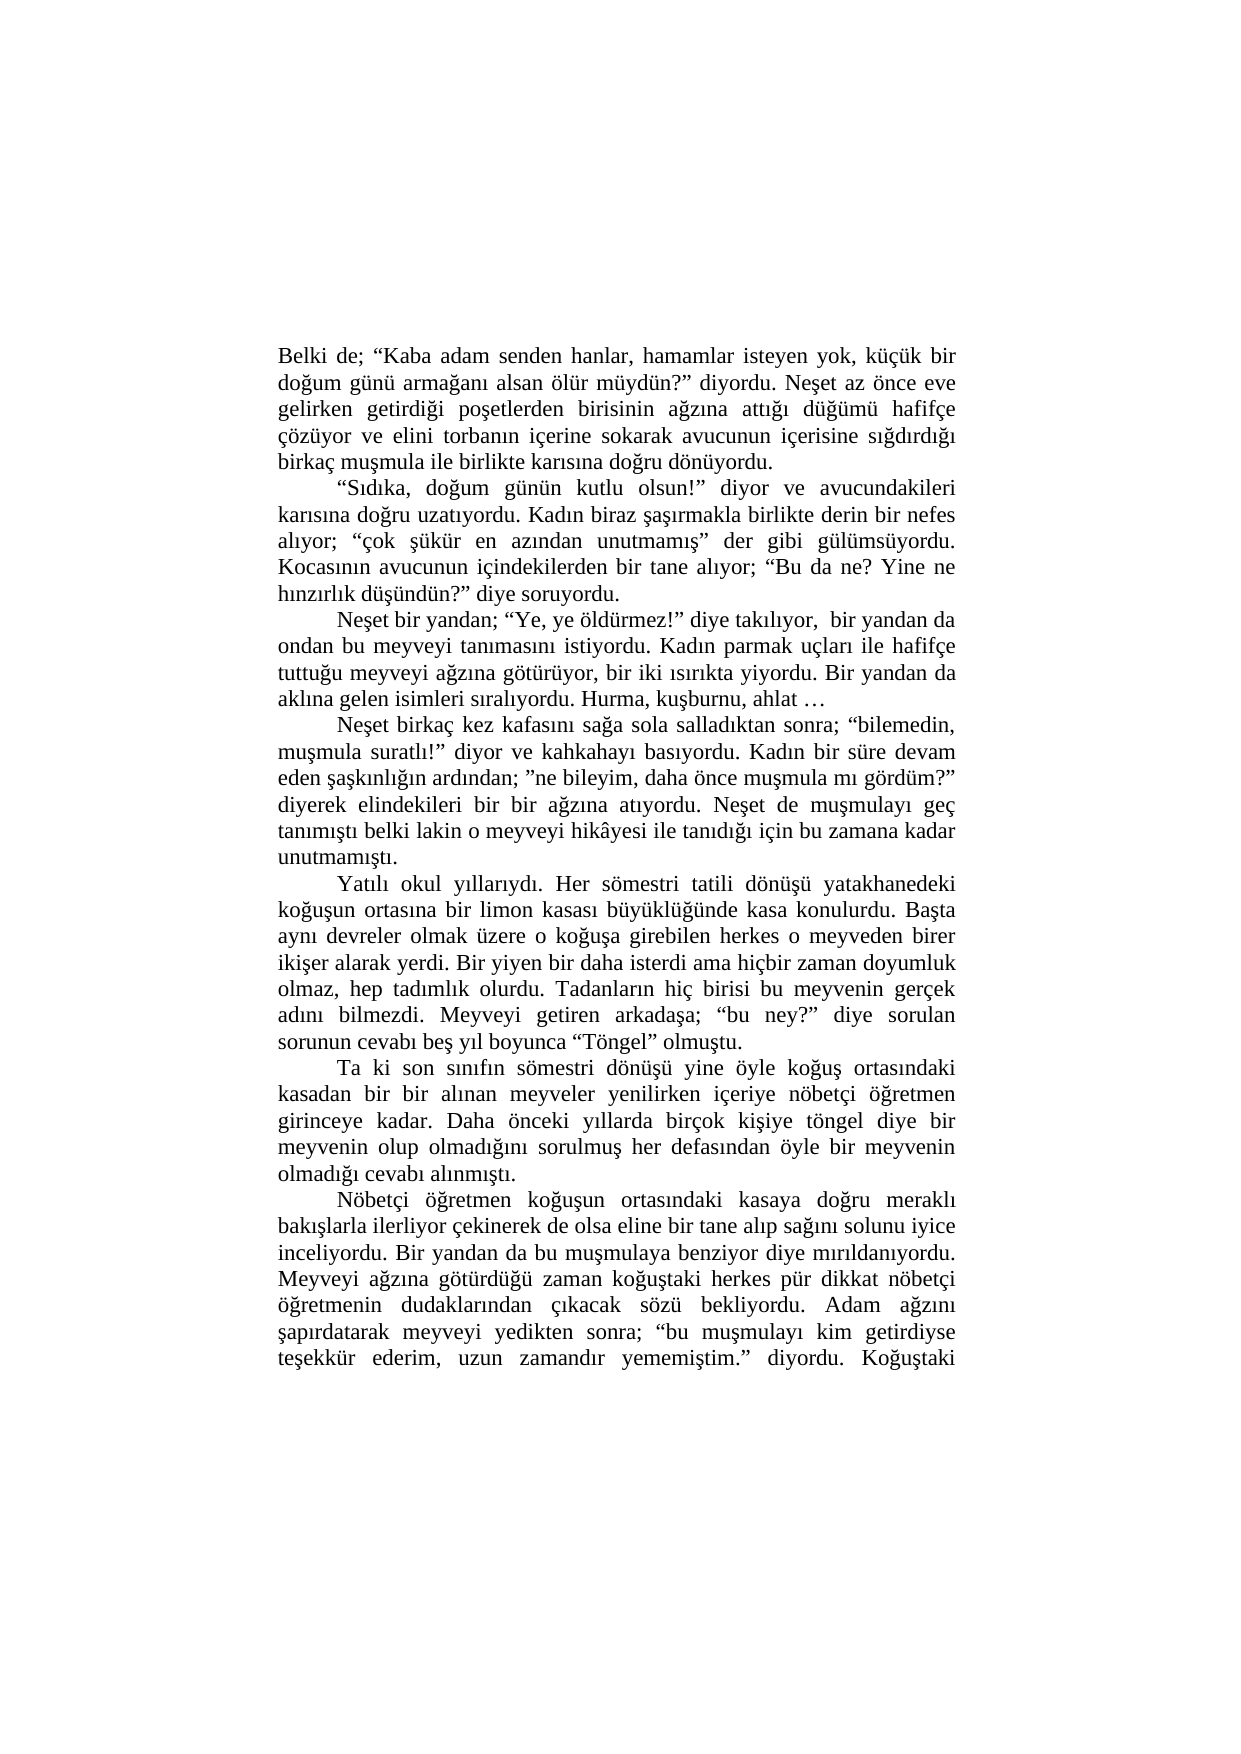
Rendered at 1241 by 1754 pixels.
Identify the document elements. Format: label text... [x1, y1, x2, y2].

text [278, 343, 957, 395]
text Ta ki son sınıfın sömestri dönüşü yine öyle koğuş ortasındaki kasadan bir bir alınan meyveler yenilirken içeriye nöbetçi öğretmen girinceye kadar. Daha önceki yıllarda birçok kişiye töngel diye bir meyvenin olup olmadığını sorulmuş her defasından öyle bir meyvenin olmadığı cevabı alınmıştı. [278, 843, 957, 975]
text Nöbetçi öğretmen koğuşun ortasındaki kasaya doğru meraklı bakışlarla ilerliyor çekinerek de olsa eline bir tane alıp sağını solunu iyice inceliyordu. Bir yandan da bu muşmulaya benziyor diye mırıldanıyordu. Meyveyi ağzına götürdüğü zaman koğuştaki herkes pür dikkat nöbetçi öğretmenin dudaklarından çıkacak sözü bekliyordu. Adam ağzını şapırdatarak meyveyi yedikten sonra; “bu muşmulayı kim getirdiyse teşekkür ederim, uzun zamandır yememiştim.” diyordu. Koğuştaki herkesin kafasında beş yıl boyunca töngel diye yedikleri meyvenin adı bir anda muşmula diye değişivermişti… [278, 975, 957, 1212]
text Yatılı okul yıllarıydı. Her sömestri tatili dönüşü yatakhanedeki koğuşun ortasına bir limon kasası büyüklüğünde kasa konulurdu. Başta aynı devreler olmak üzere o koğuşa girebilen herkes o meyveden birer ikişer alarak yerdi. Bir yiyen bir daha isterdi ama hiçbir zaman doyumluk olmaz, hep tadımlık olurdu. Tadanların hiç birisi bu meyvenin gerçek adını bilmezdi. Meyveyi getiren arkadaşa; “bu ney?” diye sorulan sorunun cevabı beş yıl boyunca “Töngel” olmuştu. [278, 659, 957, 843]
text Neşet birkaç kez kafasını sağa sola salladıktan sonra; “bilemedin, muşmula suratlı!” diyor ve kahkahayı basıyordu. Kadın bir süre devam eden şaşkınlığın ardından; ”ne bileyim, daha önce muşmula mı gördüm?” diyerek elindekileri bir bir ağzına atıyordu. Neşet de muşmulayı geç tanımıştı belki lakin o meyveyi hikâyesi ile tanıdığı için bu zamana kadar unutmamıştı. [278, 501, 957, 659]
text Neşet bir yandan; “Ye, ye öldürmez!” diye takılıyor, bir yandan da ondan bu meyveyi tanımasını istiyordu. Kadın parmak uçları ile hafifçe tuttuğu meyveyi ağzına götürüyor, bir iki ısırıkta yiyordu. Bir yandan da aklına gelen isimleri sıralıyordu. Hurma, kuşburnu, ahlat … [278, 395, 957, 501]
text Sıdıka Hanım, elindeki meyveleri bir bir yiyor, bir yandan da; “muşmula suratlı sözünün acaba muşmulanın buruşuk, pütürlü yüzünden mi geldiğini yoksa tadından mı geldiğini” anlamaya çalışıyordu. Töngeli bilmemişti belki ama bir doğum günü hediyesi olarak aldığı muşmulayı bir daha asla unutmayacaktı… [278, 1212, 957, 1344]
